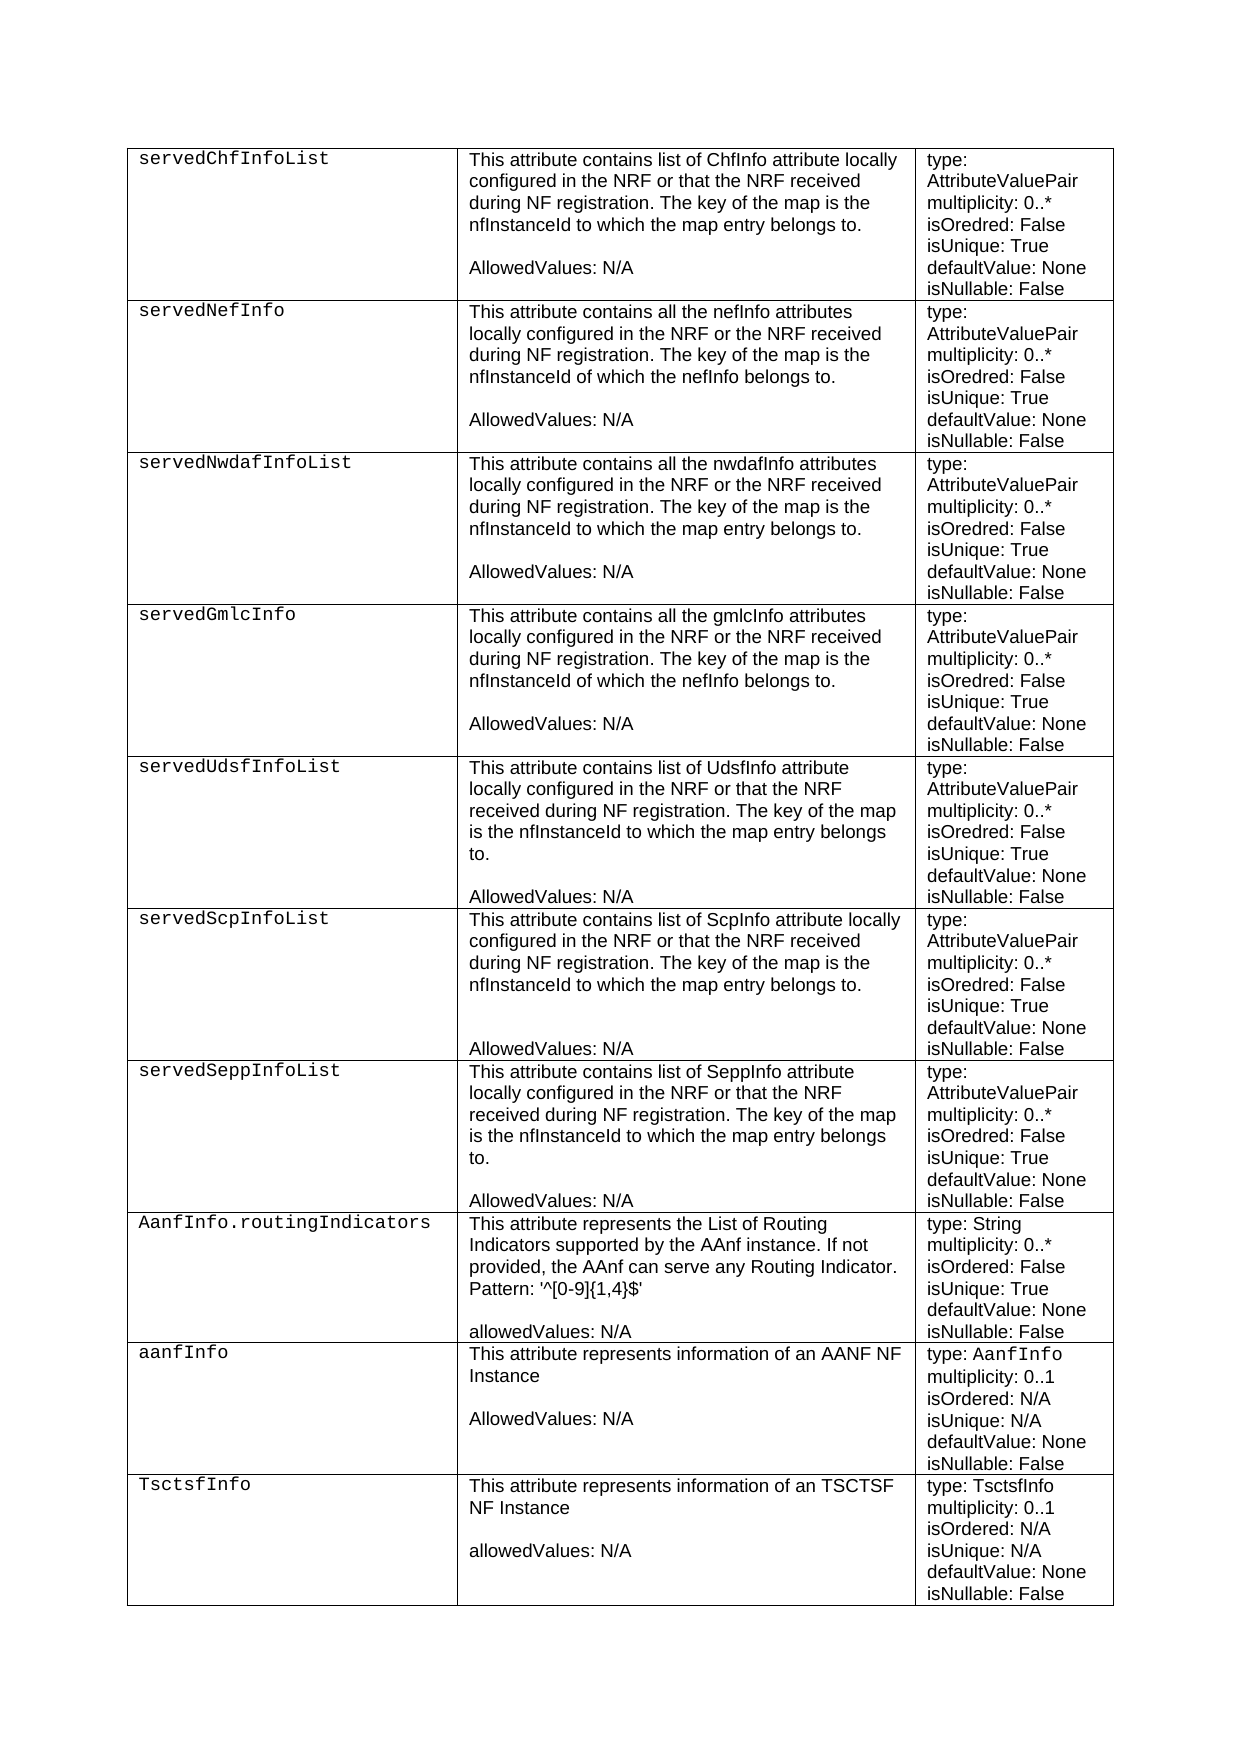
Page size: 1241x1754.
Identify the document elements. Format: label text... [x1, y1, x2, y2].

table_cell aanfInfo [128, 1343, 457, 1474]
table_cell This attribute contains all the nefInfo attributes locally configured in the NRF or the NRF received during NF registration. The key of the map is the nfInstanceId of which the nefInfo belongs to. AllowedValues: N/A [458, 301, 915, 452]
table_cell This attribute contains all the gmlcInfo attributes locally configured in the NRF or the NRF received during NF registration. The key of the map is the nfInstanceId of which the nefInfo belongs to. AllowedValues: N/A [458, 605, 915, 756]
table_cell servedChfInfoList [128, 149, 457, 300]
table_cell This attribute contains list of SeppInfo attribute locally configured in the NRF or that the NRF received during NF registration. The key of the map is the nfInstanceId to which the map entry belongs to. AllowedValues: N/A [458, 1061, 915, 1212]
table_cell type: AttributeValuePair multiplicity: 0..* isOredred: False isUnique: True defaultValue: None isNullable: False [916, 909, 1113, 1059]
table_cell servedUdsfInfoList [128, 757, 457, 908]
table_cell type: String multiplicity: 0..* isOrdered: False isUnique: True defaultValue: None isNullable: False [916, 1213, 1113, 1342]
table_cell AanfInfo.routingIndicators [128, 1213, 457, 1342]
table_cell type: AttributeValuePair multiplicity: 0..* isOredred: False isUnique: True defaultValue: None isNullable: False [916, 1061, 1113, 1212]
table_cell type: AttributeValuePair multiplicity: 0..* isOredred: False isUnique: True defaultValue: None isNullable: False [916, 605, 1113, 756]
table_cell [916, 149, 1113, 300]
table_cell servedSeppInfoList [128, 1061, 457, 1212]
table_cell This attribute contains list of UdsfInfo attribute locally configured in the NRF or that the NRF received during NF registration. The key of the map is the nfInstanceId to which the map entry belongs to. AllowedValues: N/A [458, 757, 915, 908]
table_cell This attribute contains list of ScpInfo attribute locally configured in the NRF or that the NRF received during NF registration. The key of the map is the nfInstanceId to which the map entry belongs to. AllowedValues: N/A [458, 909, 915, 1059]
table_cell servedGmlcInfo [128, 605, 457, 756]
table_cell servedNefInfo [128, 301, 457, 452]
table_cell type: TsctsfInfo multiplicity: 0..1 isOrdered: N/A isUnique: N/A defaultValue: None isNullable: False [916, 1475, 1113, 1604]
table_cell type: AttributeValuePair multiplicity: 0..* isOredred: False isUnique: True defaultValue: None isNullable: False [916, 301, 1113, 452]
table_cell type: AttributeValuePair multiplicity: 0..* isOredred: False isUnique: True defaultValue: None isNullable: False [916, 453, 1113, 604]
table_cell servedScpInfoList [128, 909, 457, 1059]
table_cell servedNwdafInfoList [128, 453, 457, 604]
table_cell This attribute contains list of ChfInfo attribute locally configured in the NRF or that the NRF received during NF registration. The key of the map is the nfInstanceId to which the map entry belongs to. AllowedValues: N/A [458, 149, 915, 300]
table_cell This attribute represents the List of Routing Indicators supported by the AAnf instance. If not provided, the AAnf can serve any Routing Indicator. Pattern: '^[0-9]{1,4}$' allowedValues: N/A [458, 1213, 915, 1342]
table_cell This attribute represents information of an TSCTSF NF Instance allowedValues: N/A [458, 1475, 915, 1604]
table_cell This attribute represents information of an AANF NF Instance AllowedValues: N/A [458, 1343, 915, 1474]
table_cell type: AttributeValuePair multiplicity: 0..* isOredred: False isUnique: True defaultValue: None isNullable: False [916, 757, 1113, 908]
table_cell type: AanfInfo multiplicity: 0..1 isOrdered: N/A isUnique: N/A defaultValue: None isNullable: False [916, 1343, 1113, 1474]
table_cell TsctsfInfo [128, 1475, 457, 1604]
table_cell This attribute contains all the nwdafInfo attributes locally configured in the NRF or the NRF received during NF registration. The key of the map is the nfInstanceId to which the map entry belongs to. AllowedValues: N/A [458, 453, 915, 604]
